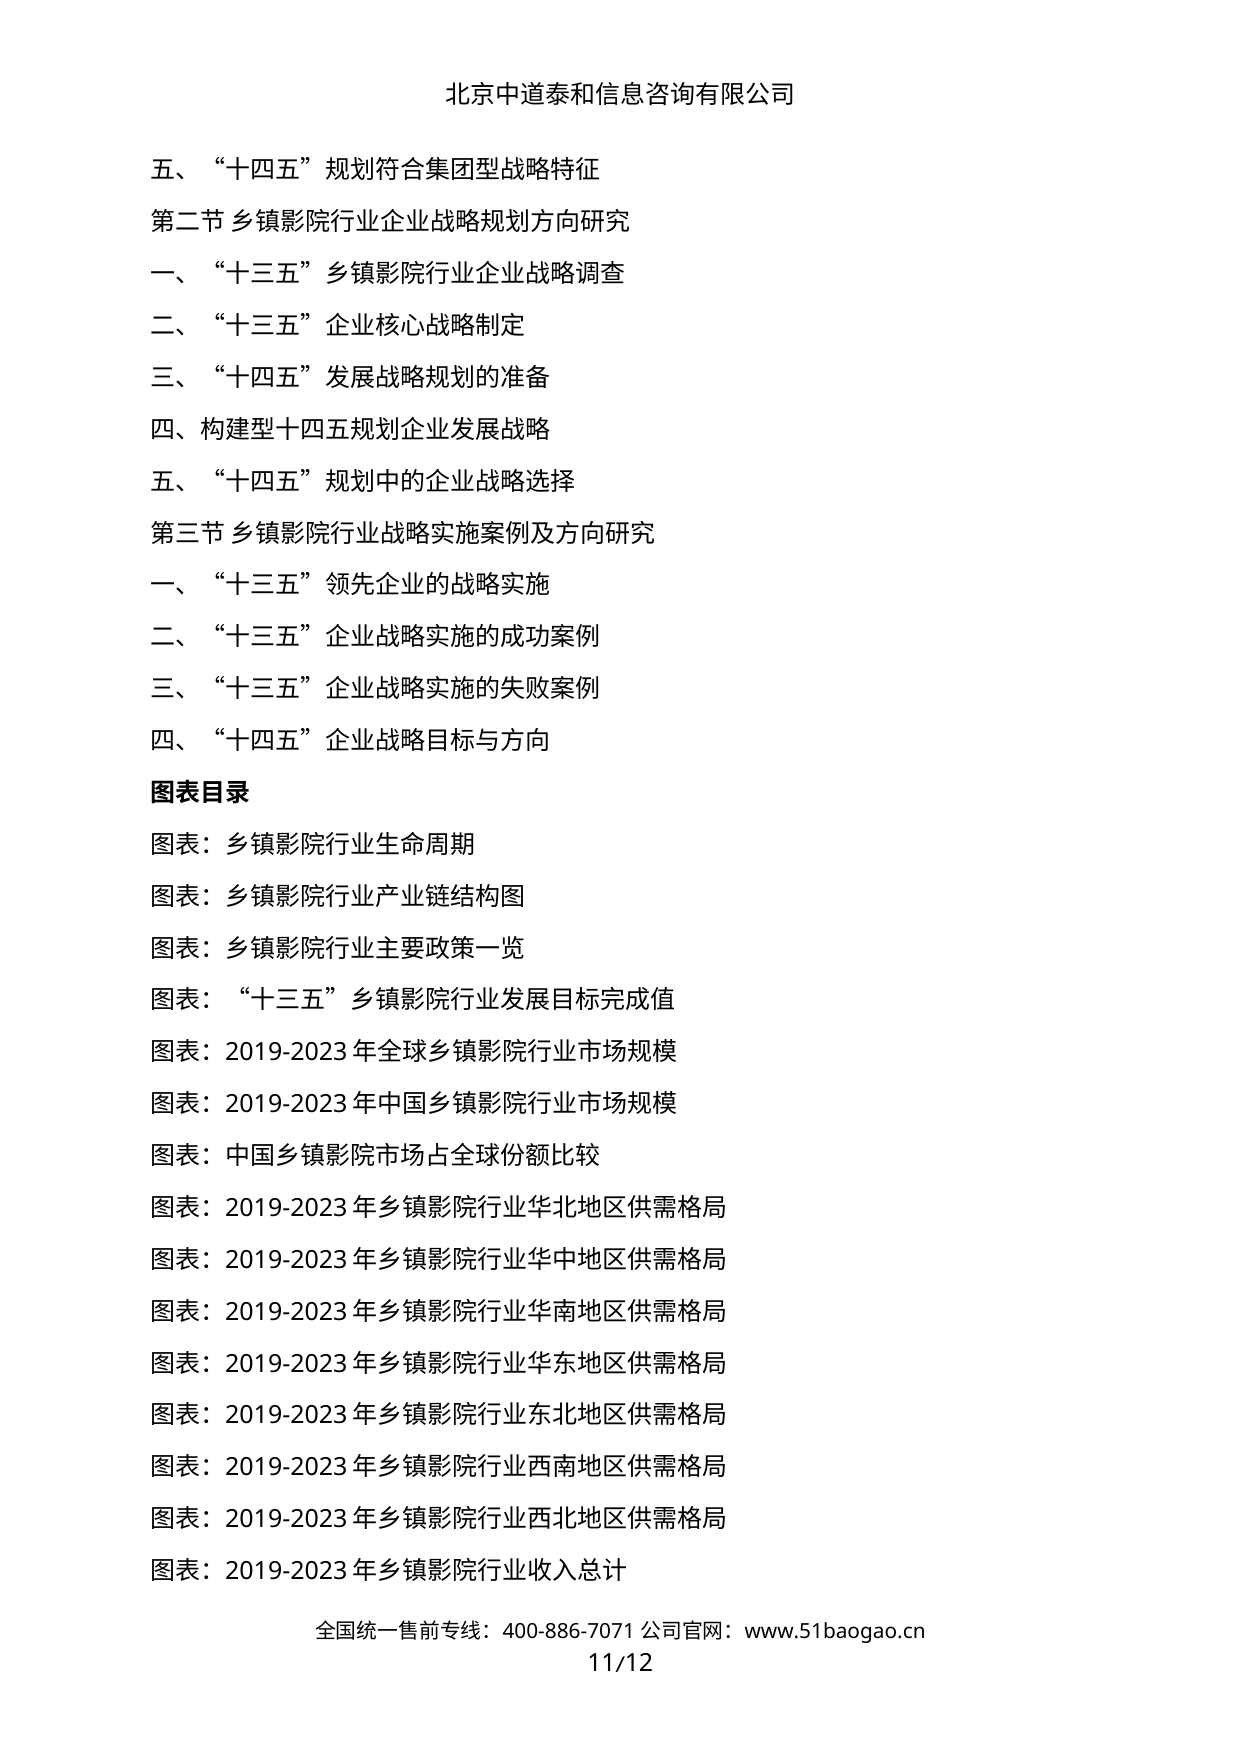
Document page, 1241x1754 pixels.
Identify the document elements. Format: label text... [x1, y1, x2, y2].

text 图表：2019-2023年全球乡镇影院行业市场规模 [150, 1032, 1090, 1068]
text 一、“十三五”乡镇影院行业企业战略调查 [150, 254, 1090, 290]
text 第二节 乡镇影院行业企业战略规划方向研究 [150, 202, 1090, 238]
text 图表：乡镇影院行业主要政策一览 [150, 928, 1090, 964]
text 图表：乡镇影院行业生命周期 [150, 824, 1090, 861]
text 图表：乡镇影院行业产业链结构图 [150, 876, 1090, 912]
text 图表目录 [150, 772, 1090, 809]
text 一、“十三五”领先企业的战略实施 [150, 565, 1090, 601]
text 图表：2019-2023年乡镇影院行业华中地区供需格局 [150, 1239, 1090, 1276]
text 图表：2019-2023年乡镇影院行业收入总计 [150, 1551, 1090, 1587]
text 图表：2019-2023年乡镇影院行业东北地区供需格局 [150, 1395, 1090, 1431]
text 二、“十三五”企业战略实施的成功案例 [150, 617, 1090, 653]
text 二、“十三五”企业核心战略制定 [150, 306, 1090, 342]
text 第三节 乡镇影院行业战略实施案例及方向研究 [150, 513, 1090, 549]
text 四、构建型十四五规划企业发展战略 [150, 409, 1090, 446]
text 图表：2019-2023年乡镇影院行业华北地区供需格局 [150, 1187, 1090, 1224]
text 图表：2019-2023年中国乡镇影院行业市场规模 [150, 1084, 1090, 1120]
text 图表：“十三五”乡镇影院行业发展目标完成值 [150, 980, 1090, 1016]
text 三、“十四五”发展战略规划的准备 [150, 357, 1090, 394]
text 图表：中国乡镇影院市场占全球份额比较 [150, 1136, 1090, 1172]
text 图表：2019-2023年乡镇影院行业华南地区供需格局 [150, 1291, 1090, 1327]
text 五、“十四五”规划中的企业战略选择 [150, 461, 1090, 497]
text 图表：2019-2023年乡镇影院行业西北地区供需格局 [150, 1499, 1090, 1535]
text 三、“十三五”企业战略实施的失败案例 [150, 669, 1090, 705]
text 图表：2019-2023年乡镇影院行业华东地区供需格局 [150, 1343, 1090, 1379]
text 图表：2019-2023年乡镇影院行业西南地区供需格局 [150, 1447, 1090, 1483]
text 四、“十四五”企业战略目标与方向 [150, 721, 1090, 757]
text 五、“十四五”规划符合集团型战略特征 [150, 150, 1090, 186]
